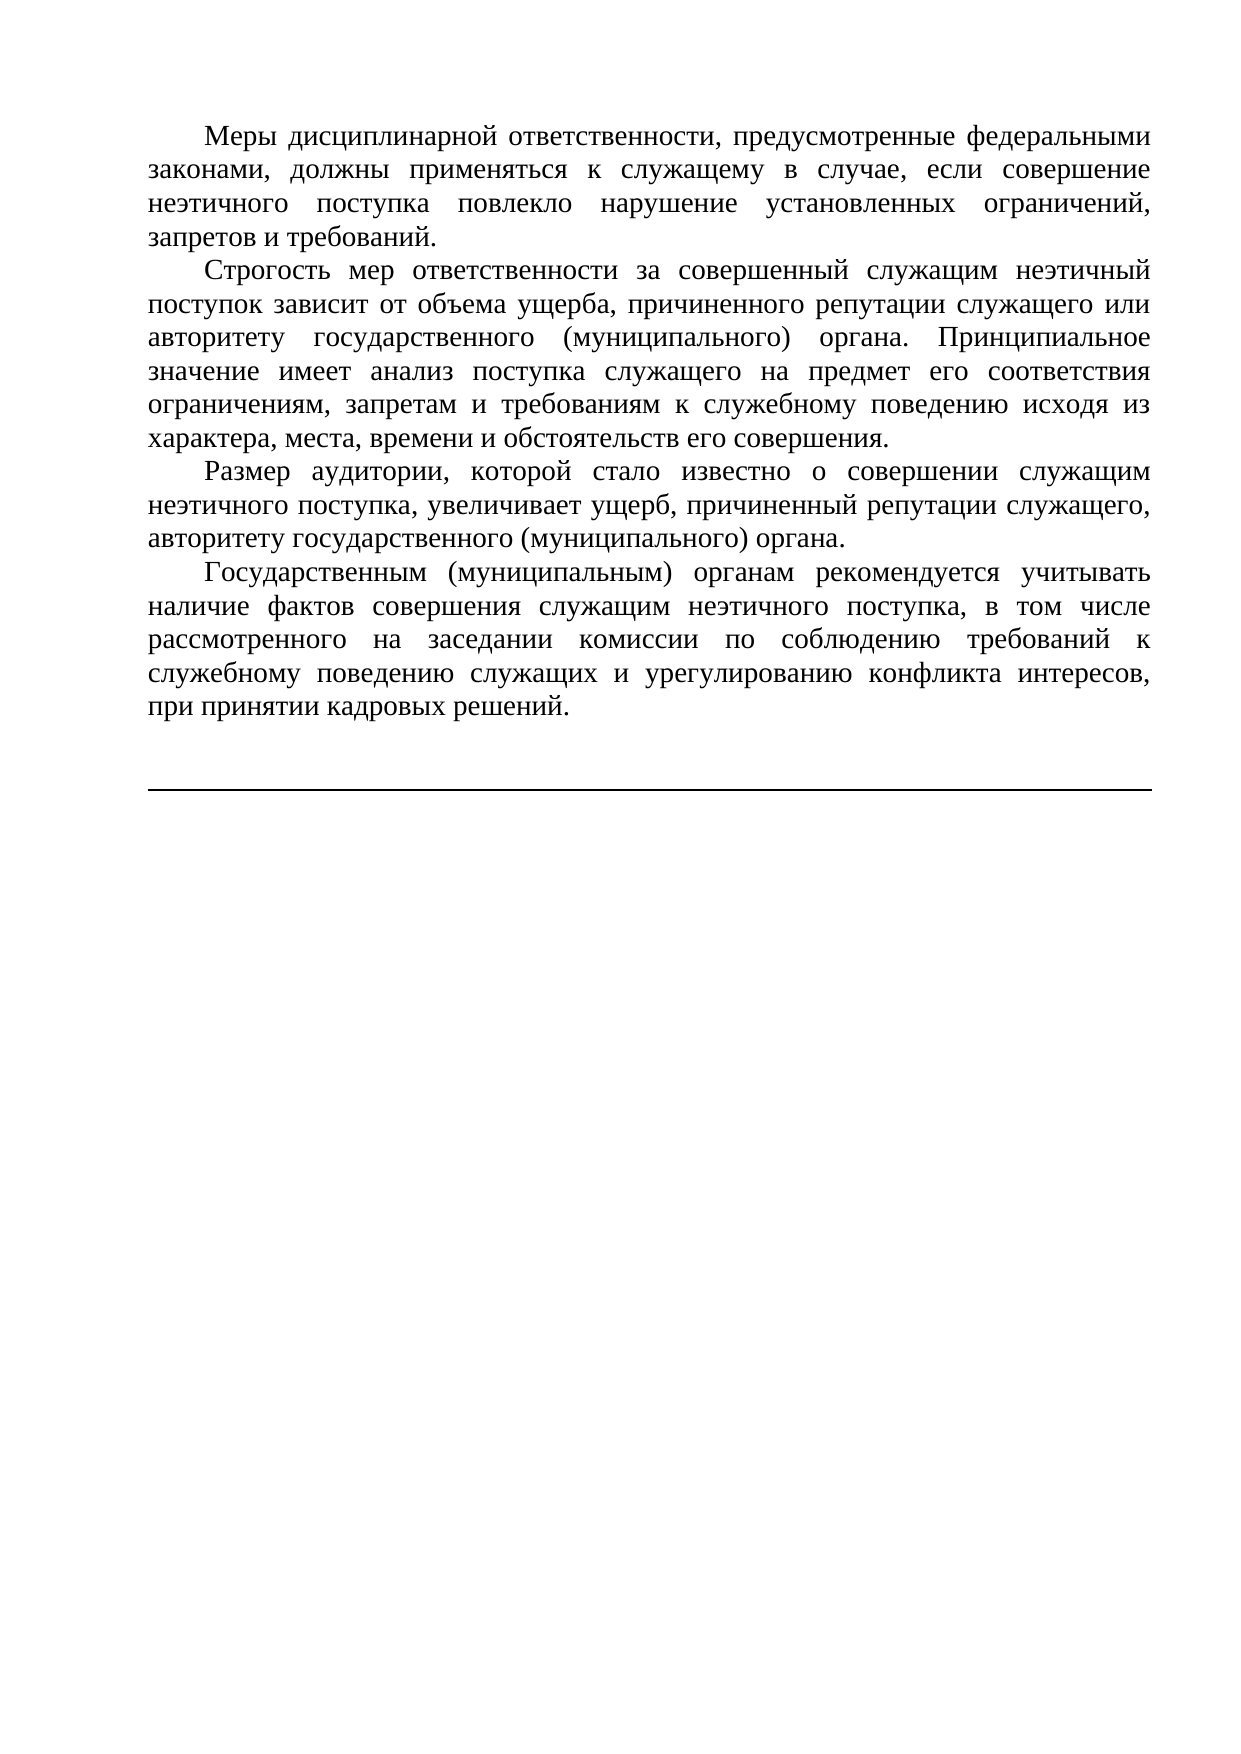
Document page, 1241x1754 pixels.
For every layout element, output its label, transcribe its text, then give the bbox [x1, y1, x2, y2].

text Меры дисциплинарной ответственности, предусмотренные федеральными законами, должны применяться к служащему в случае, если совершение неэтичного поступка повлекло нарушение установленных ограничений, запретов и требований. [148, 118, 1152, 252]
text Строгость мер ответственности за совершенный служащим неэтичный поступок зависит от объема ущерба, причиненного репутации служащего или авторитету государственного (муниципального) органа. Принципиальное значение имеет анализ поступка служащего на предмет его соответствия ограничениям, запретам и требованиям к служебному поведению исходя из характера, места, времени и обстоятельств его совершения. [148, 252, 1152, 453]
text Размер аудитории, которой стало известно о совершении служащим неэтичного поступка, увеличивает ущерб, причиненный репутации служащего, авторитету государственного (муниципального) органа. [148, 453, 1152, 554]
text Государственным (муниципальным) органам рекомендуется учитывать наличие фактов совершения служащим неэтичного поступка, в том числе рассмотренного на заседании комиссии по соблюдению требований к служебному поведению служащих и урегулированию конфликта интересов, при принятии кадровых решений. [148, 554, 1152, 722]
